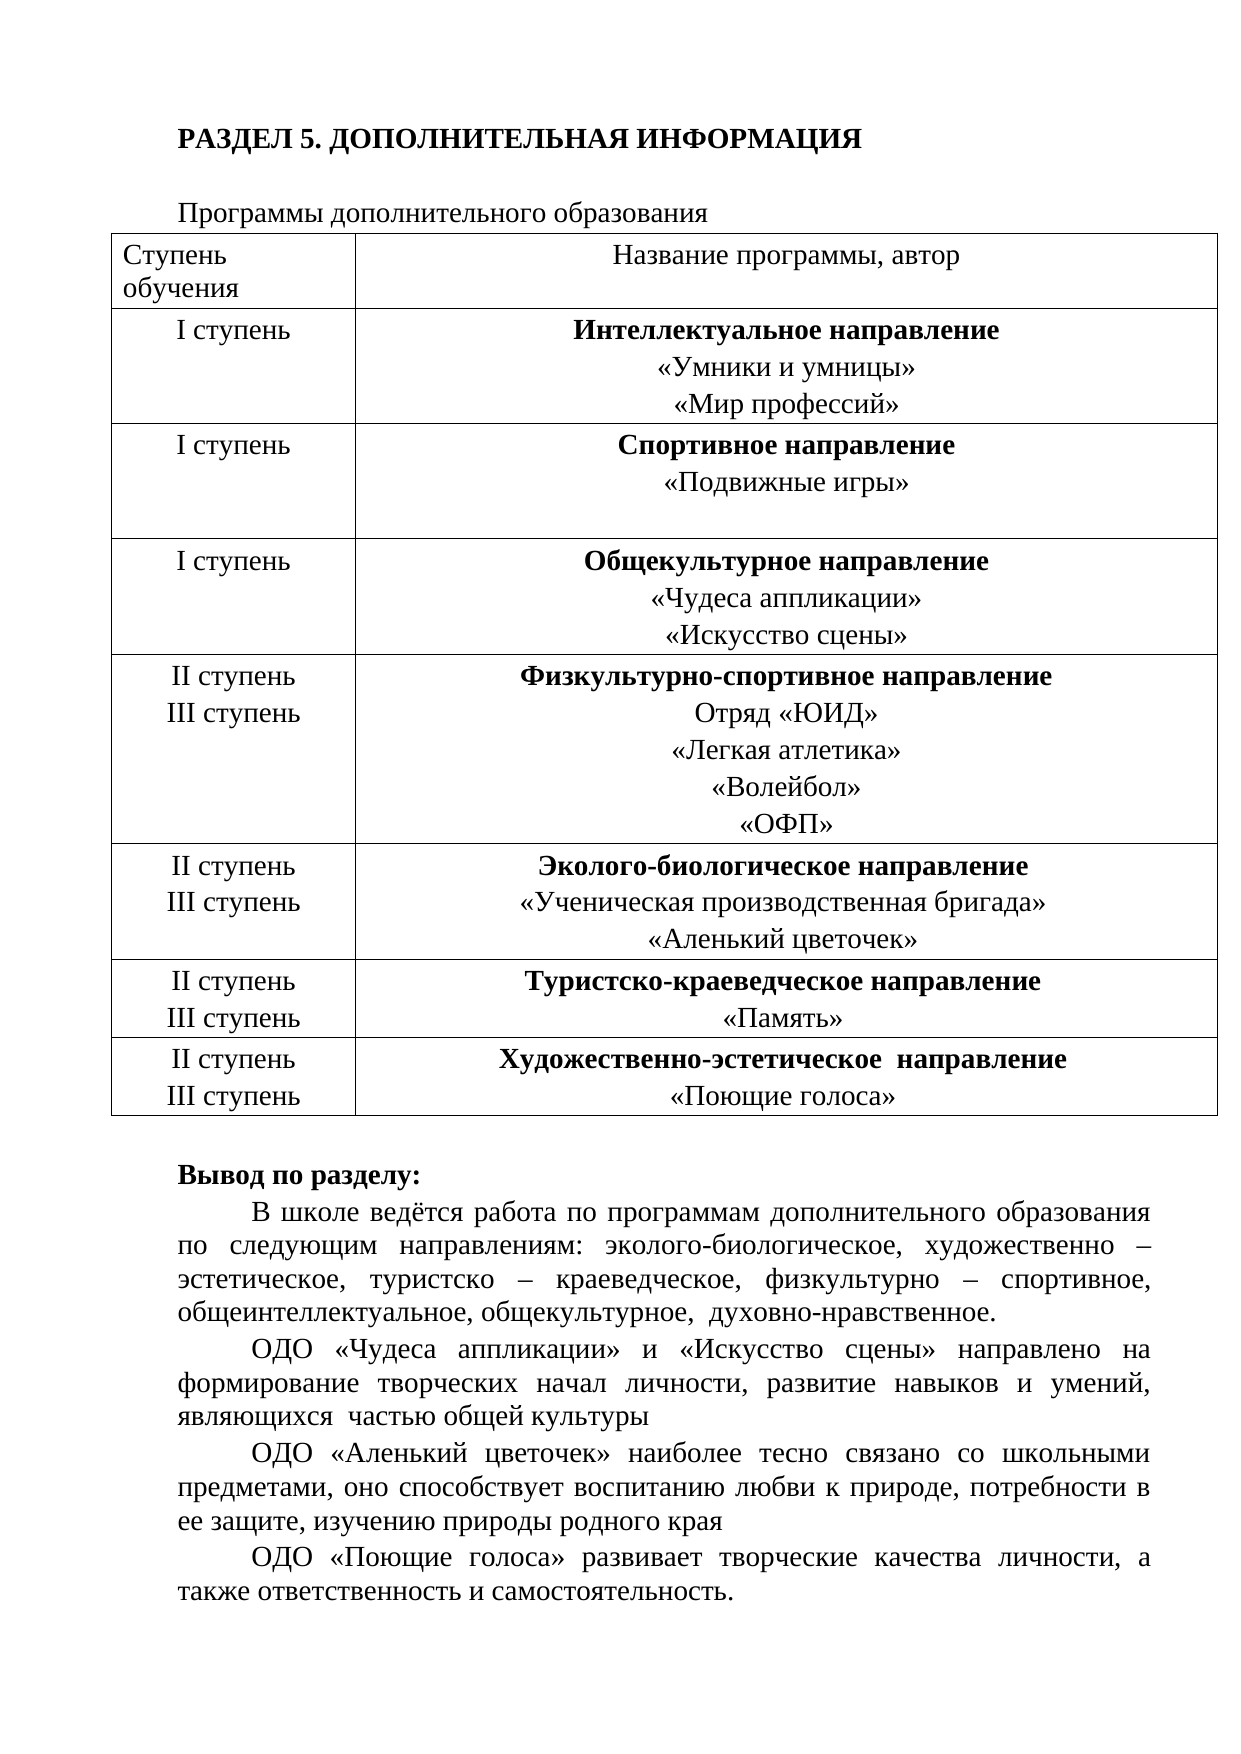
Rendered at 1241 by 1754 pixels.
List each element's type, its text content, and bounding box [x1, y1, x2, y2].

table_cell Физкультурно-спортивное направление Отряд «ЮИД» «Легкая атлетика» «Волейбол» «ОФП» [356, 655, 1217, 843]
table_cell II ступень III ступень [112, 655, 355, 843]
text РАЗДЕЛ 5. ДОПОЛНИТЕЛЬНАЯ ИНФОРМАЦИЯ [177, 122, 1152, 155]
table_header Название программы, автор [356, 234, 1217, 307]
table_cell II ступень III ступень [112, 844, 355, 958]
text ОДО «Поющие голоса» развивает творческие качества личности, а также ответственность и самостоятельность. [177, 1539, 1152, 1607]
table_cell Общекультурное направление «Чудеса аппликации» «Искусство сцены» [356, 539, 1217, 654]
text Программы дополнительного образования [177, 196, 1152, 229]
table_cell I ступень [112, 539, 355, 654]
table_cell Эколого-биологическое направление «Ученическая производственная бригада» «Аленький цветочек» [356, 844, 1217, 958]
table_cell II ступень III ступень [112, 960, 355, 1037]
table_header Ступень обучения [112, 234, 355, 307]
text В школе ведётся работа по программам дополнительного образования по следующим направлениям: эколого-биологическое, художественно – эстетическое, туристско – краеведческое, физкультурно – спортивное, общеинтеллектуальное, общекультурное, духовно-нравственное. [177, 1194, 1152, 1328]
table_cell I ступень [112, 309, 355, 423]
table_cell Спортивное направление «Подвижные игры» [356, 424, 1217, 538]
text ОДО «Аленький цветочек» наиболее тесно связано со школьными предметами, оно способствует воспитанию любви к природе, потребности в ее защите, изучению природы родного края [177, 1436, 1152, 1536]
text ОДО «Чудеса аппликации» и «Искусство сцены» направлено на формирование творческих начал личности, развитие навыков и умений, являющихся частью общей культуры [177, 1331, 1152, 1432]
table_cell Художественно-эстетическое направление «Поющие голоса» [356, 1038, 1217, 1115]
table_cell II ступень III ступень [112, 1038, 355, 1115]
table_cell Туристско-краеведческое направление «Память» [356, 960, 1217, 1037]
table_cell Интеллектуальное направление «Умники и умницы» «Мир профессий» [356, 309, 1217, 423]
text Вывод по разделу: [177, 1157, 1152, 1190]
table_cell I ступень [112, 424, 355, 538]
